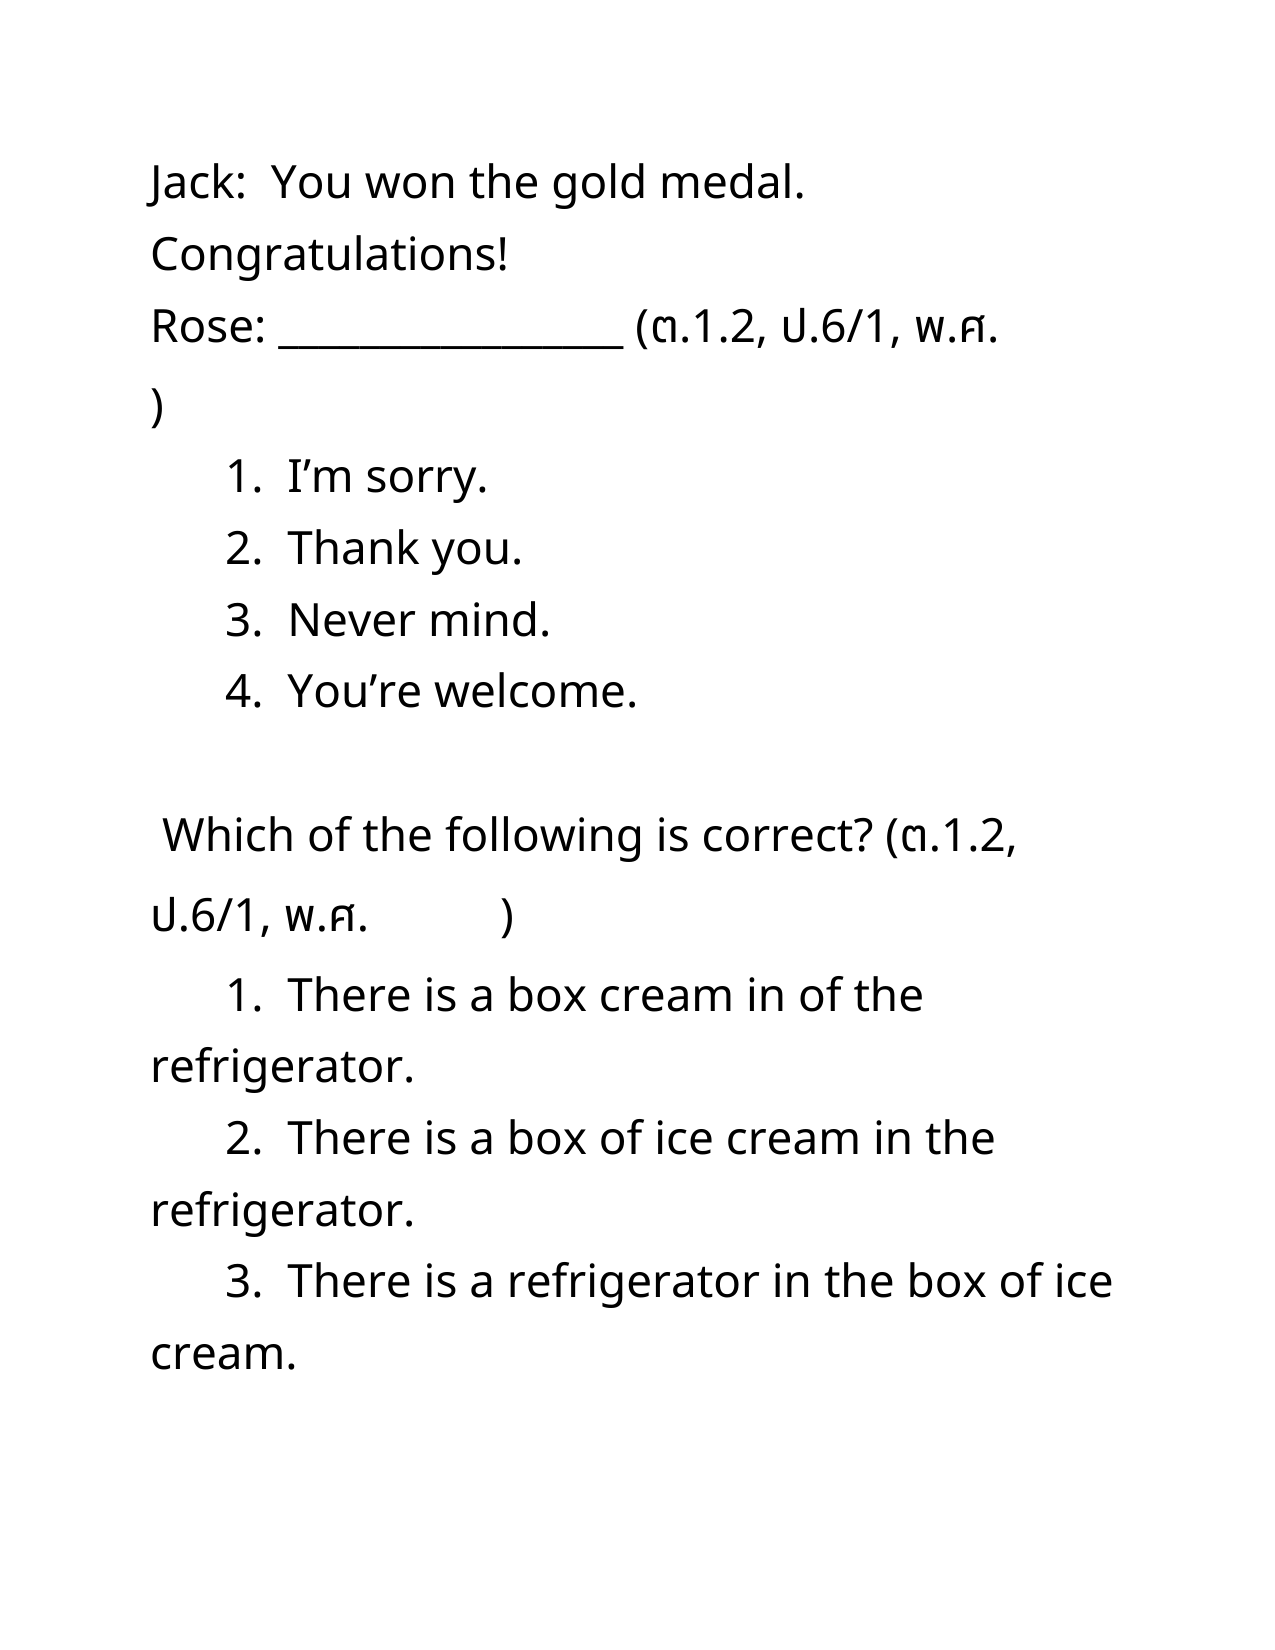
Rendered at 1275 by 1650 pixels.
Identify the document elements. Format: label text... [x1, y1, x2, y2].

text 1. I’m sorry. [150, 444, 1125, 506]
text 2. Thank you. [150, 516, 1125, 578]
text Which of the following is correct? (ต.1.2, ป.6/1, พ.ศ. ) [150, 802, 1125, 952]
text 3. Never mind. [150, 587, 1125, 649]
text 2. There is a box of ice cream in the refrigerator. [150, 1105, 1125, 1239]
text 4. You’re welcome. [150, 659, 1125, 721]
text Rose: _________________ (ต.1.2, ป.6/1, พ.ศ. ) [150, 293, 1125, 434]
text 1. There is a box cream in of the refrigerator. [150, 962, 1125, 1096]
text Jack: You won the gold medal. Congratulations! [150, 150, 1125, 284]
text 3. There is a refrigerator in the box of ice cream. [150, 1249, 1125, 1383]
